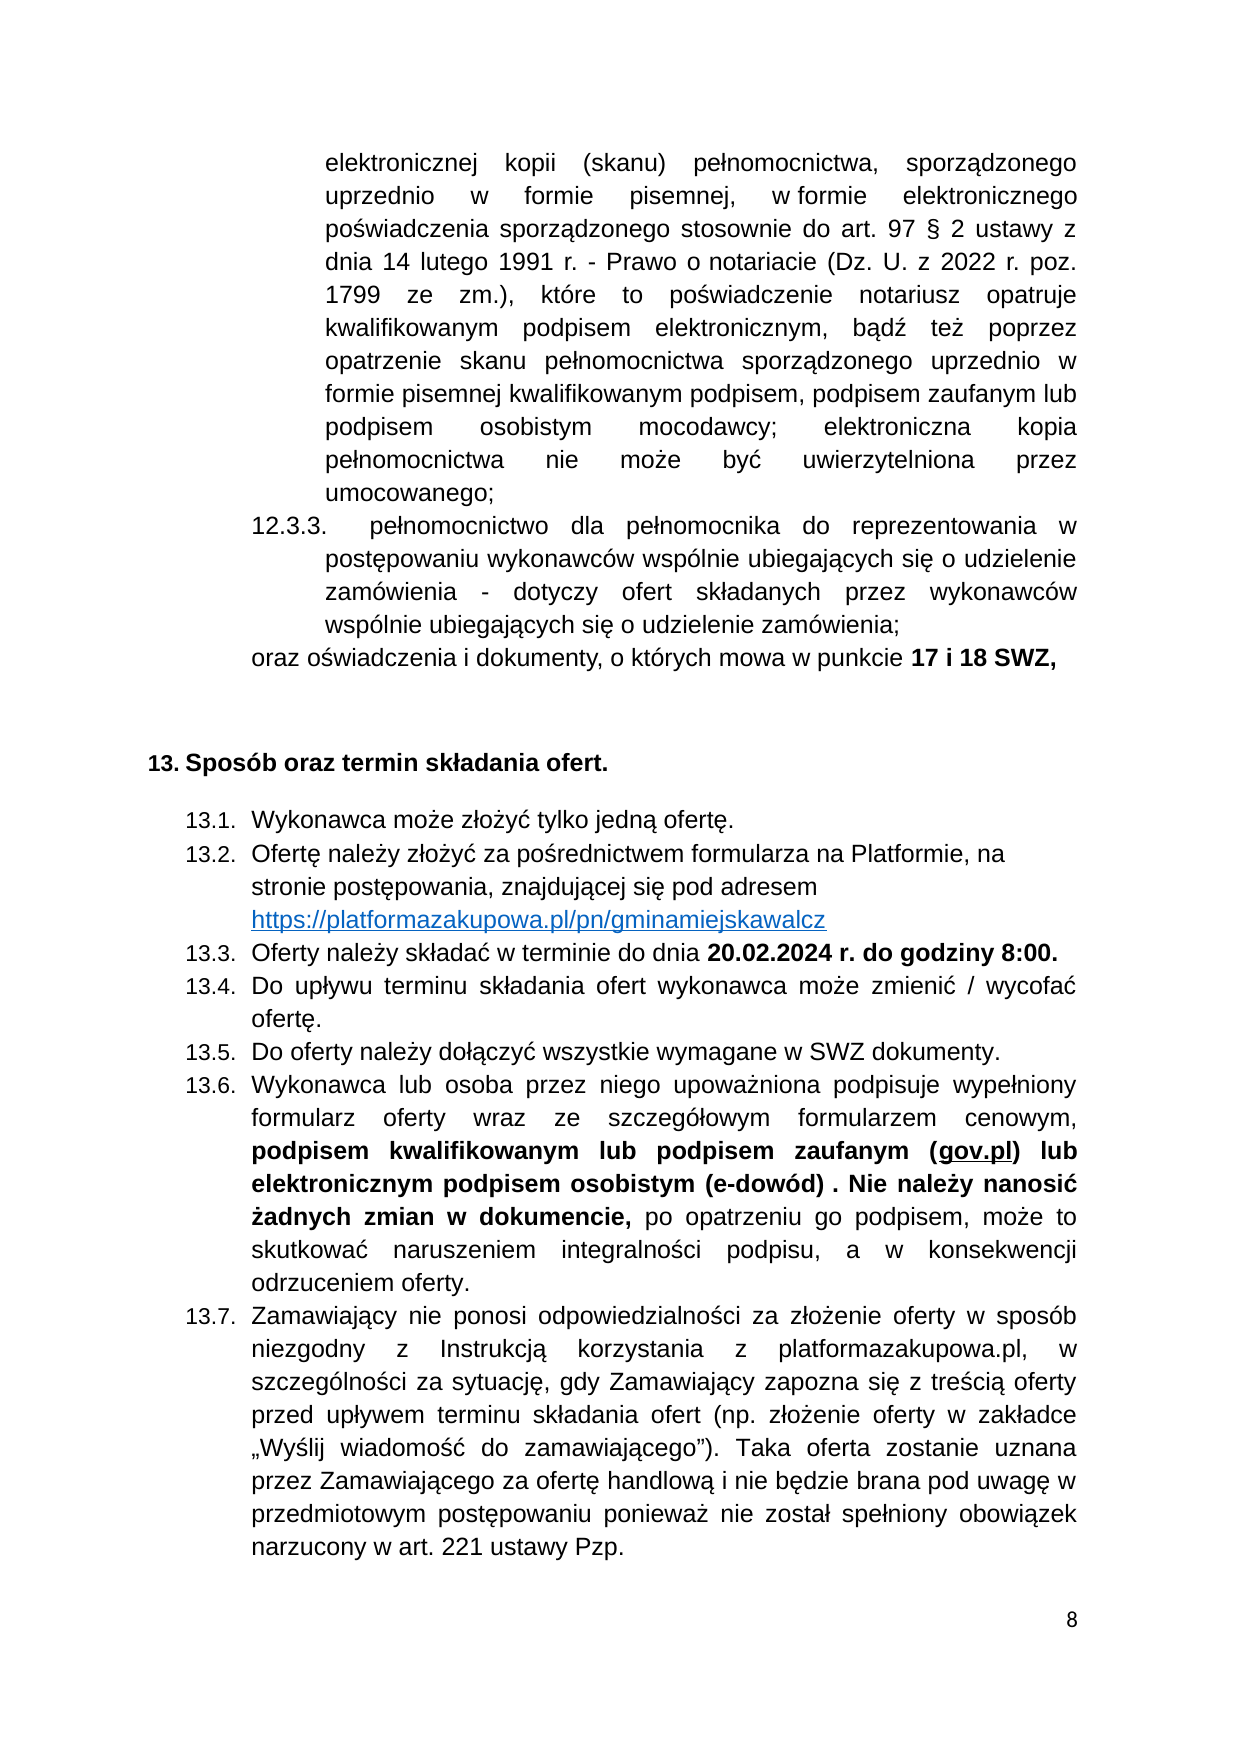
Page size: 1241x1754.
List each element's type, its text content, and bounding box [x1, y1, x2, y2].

list Wykonawca może złożyć tylko jedną ofertę. [185, 806, 1078, 834]
text oraz oświadczenia i dokumenty, o których mowa w punkcie 17 i 18 SWZ, [251, 643, 1078, 672]
subtitle Sposób oraz termin składania ofert. [148, 747, 1078, 776]
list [251, 148, 1078, 507]
list pełnomocnictwo dla pełnomocnika do reprezentowania w postępowaniu wykonawców wspólnie ubiegających się o udzielenie zamówienia - dotyczy ofert składanych przez wykonawców wspólnie ubiegających się o udzielenie zamówienia; [251, 511, 1078, 639]
list Zamawiający nie ponosi odpowiedzialności za złożenie oferty w sposób niezgodny z Instrukcją korzystania z platformazakupowa.pl, w szczególności za sytuację, gdy Zamawiający zapozna się z treścią oferty przed upływem terminu składania ofert (np. złożenie oferty w zakładce „Wyślij wiadomość do zamawiającego”). Taka oferta zostanie uznana przez Zamawiającego za ofertę handlową i nie będzie brana pod uwagę w przedmiotowym postępowaniu ponieważ nie został spełniony obowiązek narzucony w art. 221 ustawy Pzp. [185, 1301, 1078, 1561]
list Ofertę należy złożyć za pośrednictwem formularza na Platformie, na stronie postępowania, znajdującej się pod adresem https://platformazakupowa.pl/pn/gminamiejskawalcz [185, 838, 1078, 933]
list Do upływu terminu składania ofert wykonawca może zmienić / wycofać ofertę. [185, 971, 1078, 1032]
list Oferty należy składać w terminie do dnia 20.02.2024 r. do godziny 8:00. [185, 938, 1078, 966]
list Wykonawca lub osoba przez niego upoważniona podpisuje wypełniony formularz oferty wraz ze szczegółowym formularzem cenowym, podpisem kwalifikowanym lub podpisem zaufanym (gov.pl) lub elektronicznym podpisem osobistym (e-dowód) . Nie należy nanosić żadnych zmian w dokumencie, po opatrzeniu go podpisem, może to skutkować naruszeniem integralności podpisu, a w konsekwencji odrzuceniem oferty. [185, 1070, 1078, 1297]
list Do oferty należy dołączyć wszystkie wymagane w SWZ dokumenty. [185, 1037, 1078, 1065]
